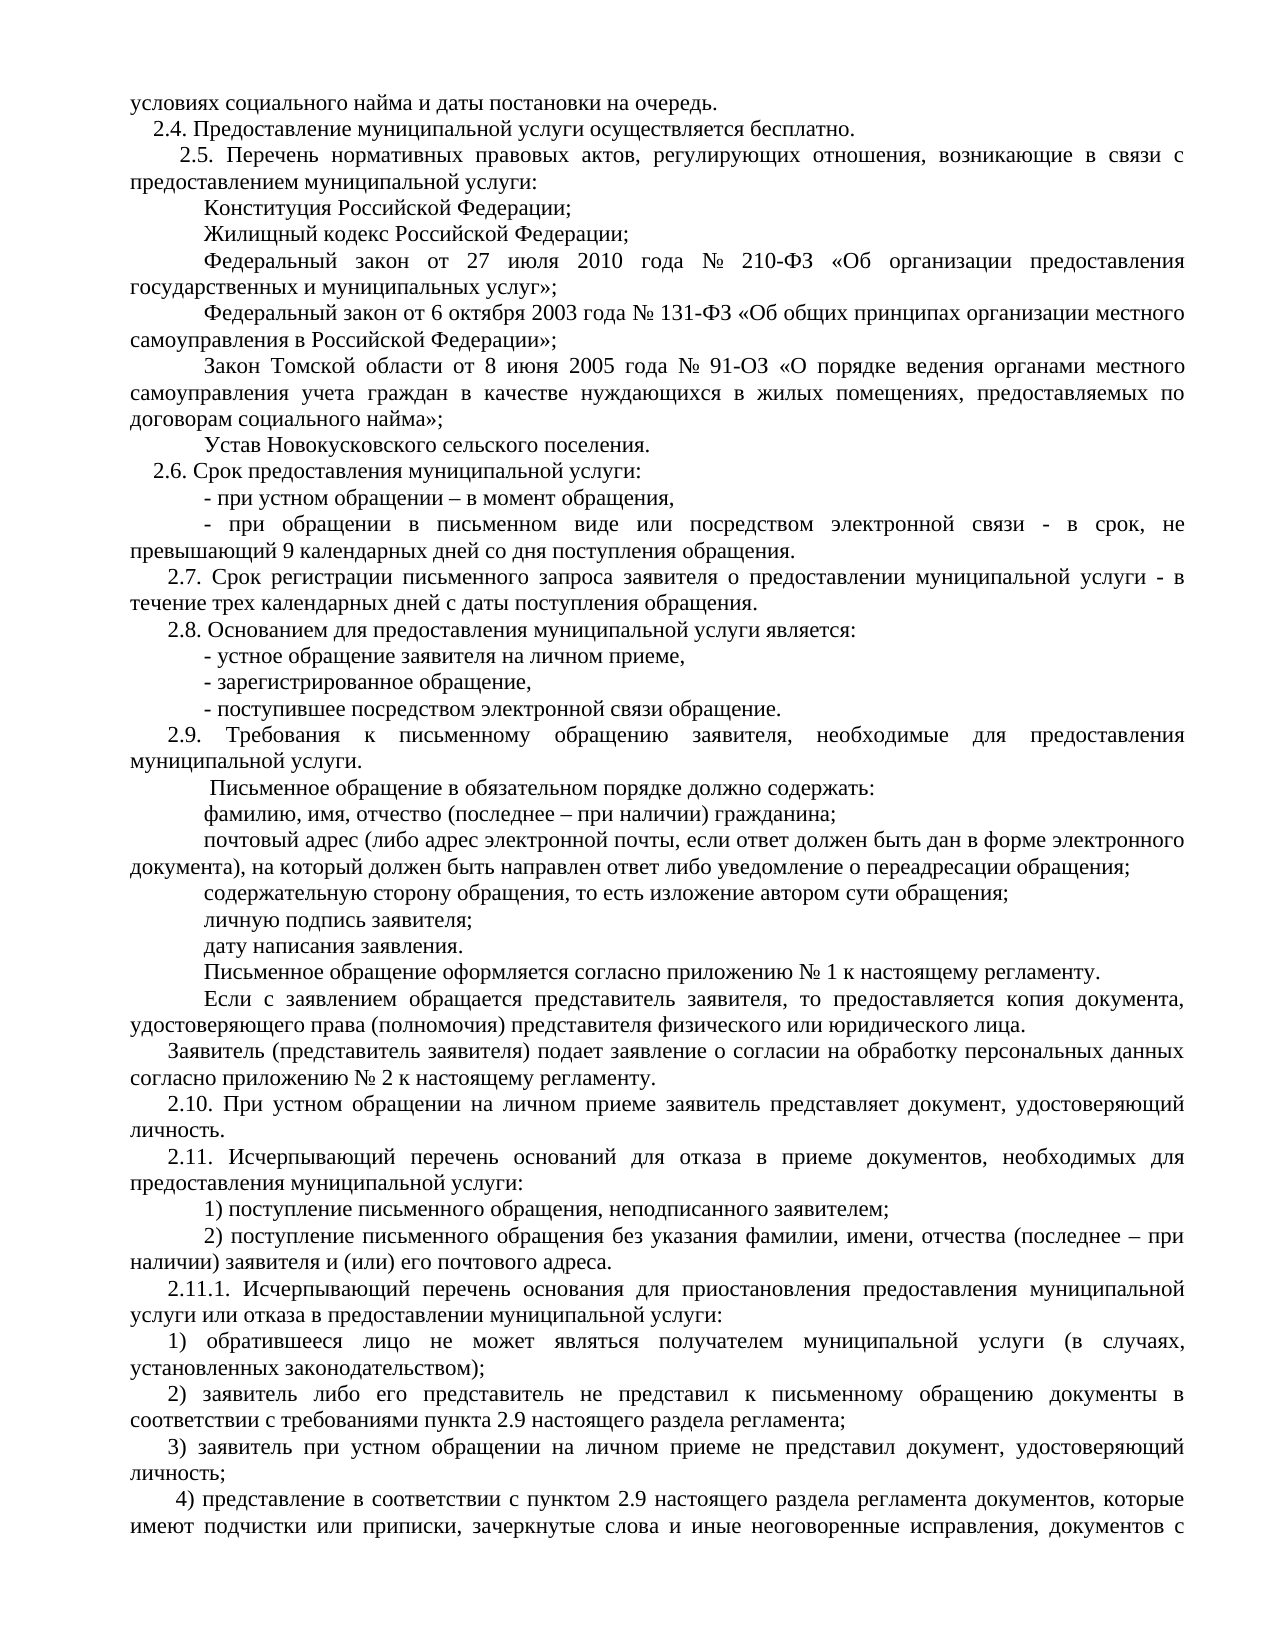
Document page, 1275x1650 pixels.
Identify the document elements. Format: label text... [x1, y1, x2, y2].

text Федеральный закон от 6 октября 2003 года № 131-ФЗ «Об общих принципах организации местного самоуправления в Российской Федерации»; [130, 299, 1186, 352]
text - поступившее посредством электронной связи обращение. [130, 695, 1186, 721]
text Закон Томской области от 8 июня 2005 года № 91-ОЗ «О порядке ведения органами местного самоуправления учета граждан в качестве нуждающихся в жилых помещениях, предоставляемых по договорам социального найма»; [130, 352, 1186, 431]
text Письменное обращение оформляется согласно приложению № 1 к настоящему регламенту. [130, 958, 1186, 985]
text личную подпись заявителя; [130, 906, 1186, 932]
text 2.4. Предоставление муниципальной услуги осуществляется бесплатно. [130, 115, 1186, 141]
text Жилищный кодекс Российской Федерации; [130, 220, 1186, 247]
text фамилию, имя, отчество (последнее – при наличии) гражданина; [130, 800, 1186, 827]
text содержательную сторону обращения, то есть изложение автором сути обращения; [130, 879, 1186, 906]
text - зарегистрированное обращение, [130, 668, 1186, 695]
text 2.11. Исчерпывающий перечень оснований для отказа в приеме документов, необходимых для предоставления муниципальной услуги: [130, 1143, 1186, 1196]
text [130, 1485, 1186, 1538]
text 2.8. Основанием для предоставления муниципальной услуги является: [130, 616, 1186, 642]
text 2) заявитель либо его представитель не представил к письменному обращению документы в соответствии с требованиями пункта 2.9 настоящего раздела регламента; [130, 1380, 1186, 1433]
text Конституция Российской Федерации; [130, 194, 1186, 220]
text - устное обращение заявителя на личном приеме, [130, 642, 1186, 668]
text 1) поступление письменного обращения, неподписанного заявителем; [130, 1196, 1186, 1222]
text - при обращении в письменном виде или посредством электронной связи - в срок, не превышающий 9 календарных дней со дня поступления обращения. [130, 510, 1186, 563]
text 2) поступление письменного обращения без указания фамилии, имени, отчества (последнее – при наличии) заявителя и (или) его почтового адреса. [130, 1222, 1186, 1274]
text почтовый адрес (либо адрес электронной почты, если ответ должен быть дан в форме электронного документа), на который должен быть направлен ответ либо уведомление о переадресации обращения; [130, 827, 1186, 879]
text Федеральный закон от 27 июля 2010 года № 210-ФЗ «Об организации предоставления государственных и муниципальных услуг»; [130, 247, 1186, 299]
text 1) обратившееся лицо не может являться получателем муниципальной услуги (в случаях, установленных законодательством); [130, 1327, 1186, 1380]
text Письменное обращение в обязательном порядке должно содержать: [130, 774, 1186, 800]
text 2.5. Перечень нормативных правовых актов, регулирующих отношения, возникающие в связи с предоставлением муниципальной услуги: [130, 141, 1186, 194]
text 3) заявитель при устном обращении на личном приеме не представил документ, удостоверяющий личность; [130, 1433, 1186, 1485]
text Заявитель (представитель заявителя) подает заявление о согласии на обработку персональных данных согласно приложению № 2 к настоящему регламенту. [130, 1037, 1186, 1090]
text дату написания заявления. [130, 932, 1186, 958]
text - при устном обращении – в момент обращения, [130, 484, 1186, 510]
text 2.10. При устном обращении на личном приеме заявитель представляет документ, удостоверяющий личность. [130, 1090, 1186, 1143]
text 2.6. Срок предоставления муниципальной услуги: [130, 458, 1186, 484]
text 2.7. Срок регистрации письменного запроса заявителя о предоставлении муниципальной услуги - в течение трех календарных дней с даты поступления обращения. [130, 563, 1186, 616]
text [130, 89, 1186, 115]
text 2.9. Требования к письменному обращению заявителя, необходимые для предоставления муниципальной услуги. [130, 721, 1186, 774]
text Устав Новокусковского сельского поселения. [130, 431, 1186, 458]
text 2.11.1. Исчерпывающий перечень основания для приостановления предоставления муниципальной услуги или отказа в предоставлении муниципальной услуги: [130, 1274, 1186, 1327]
text Если с заявлением обращается представитель заявителя, то предоставляется копия документа, удостоверяющего права (полномочия) представителя физического или юридического лица. [130, 985, 1186, 1037]
